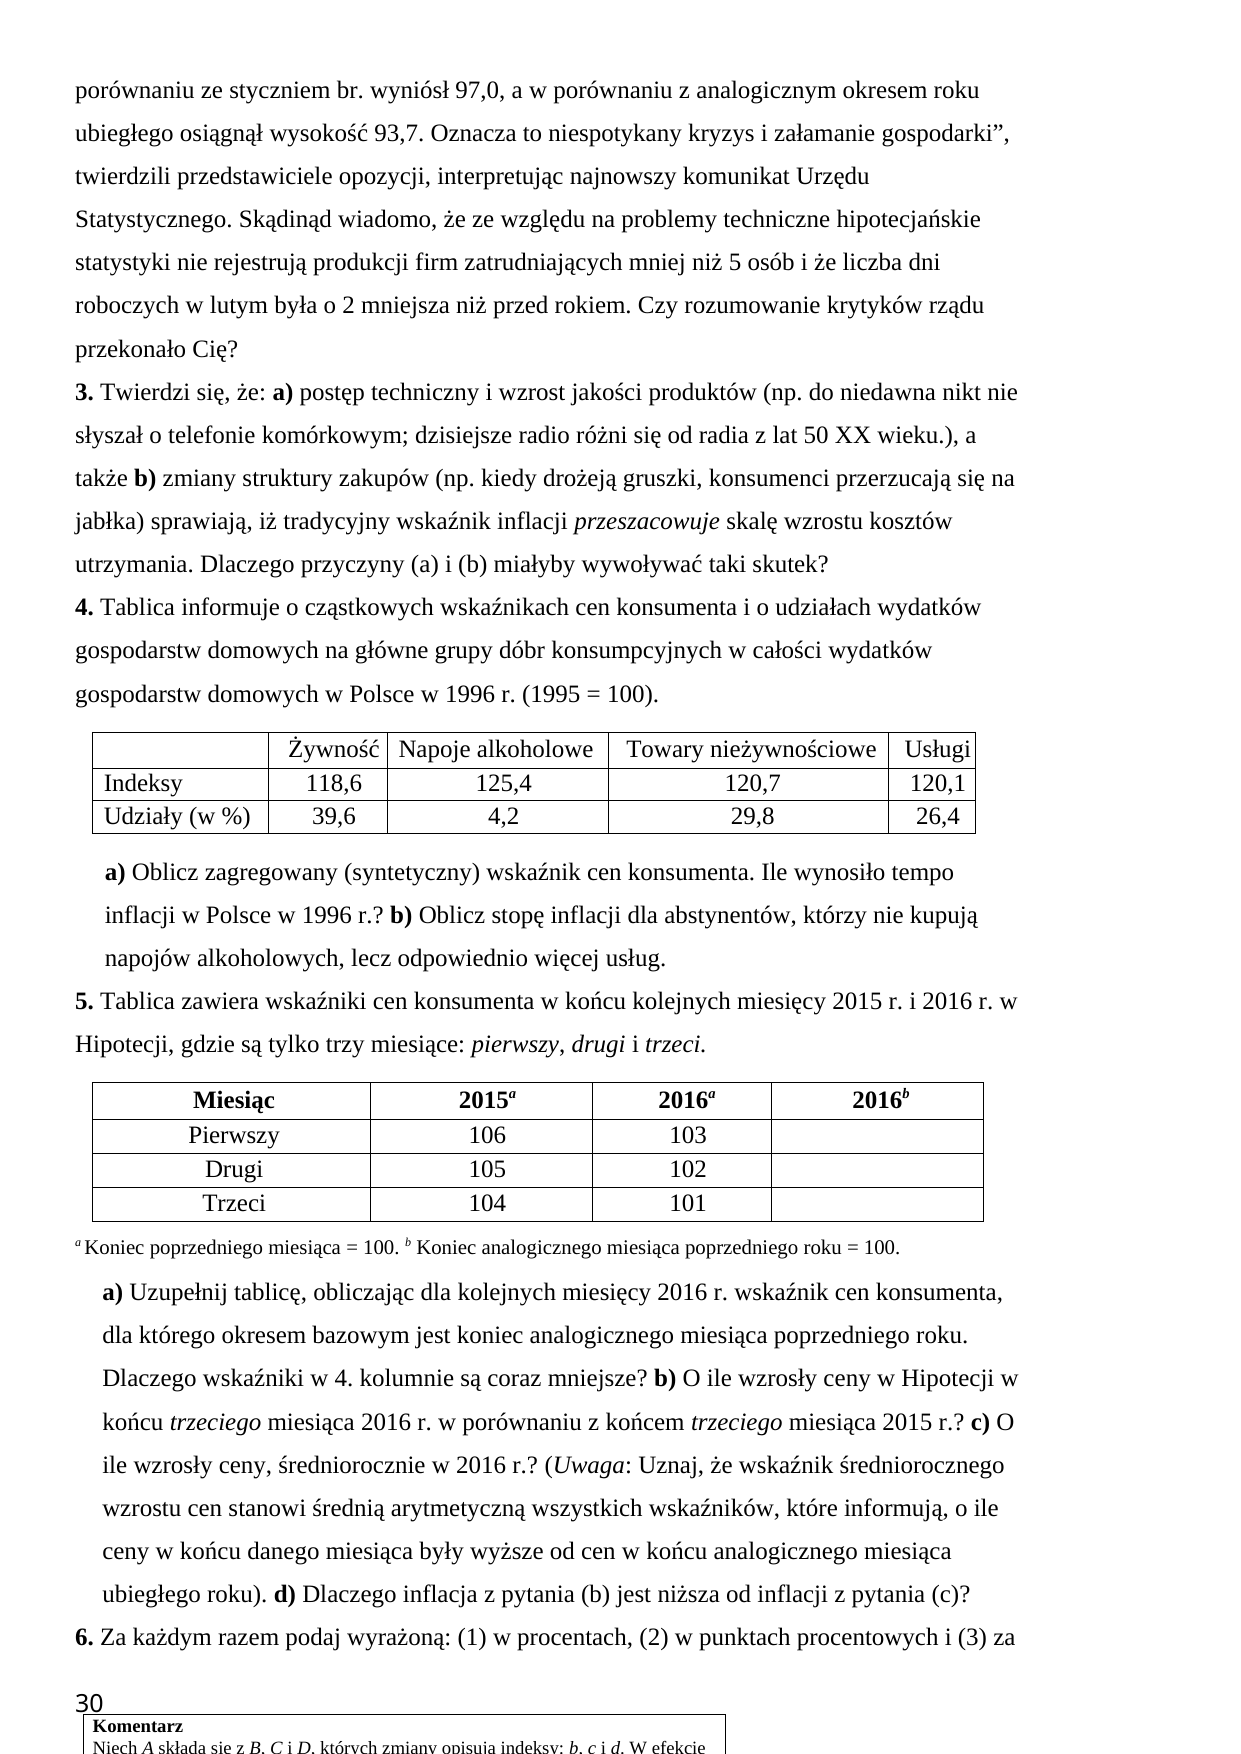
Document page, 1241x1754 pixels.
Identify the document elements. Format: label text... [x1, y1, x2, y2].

text a) Oblicz zagregowany (syntetyczny) wskaźnik cen konsumenta. Ile wynosiło tempo inflacji w Polsce w 1996 r.? b) Oblicz stopę inflacji dla abstynentów, którzy nie kupują napojów alkoholowych, lecz odpowiednio więcej usług. [104, 857, 1020, 972]
table_cell 104 [371, 1188, 592, 1221]
table_cell 101 [593, 1188, 771, 1221]
table_cell Pierwszy [93, 1120, 370, 1153]
table_cell 105 [371, 1154, 592, 1187]
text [75, 1622, 1020, 1651]
table_cell 4,2 [388, 801, 608, 833]
table_cell [772, 1154, 983, 1187]
table_cell 103 [593, 1120, 771, 1153]
table_cell 125,4 [388, 769, 608, 800]
table_cell Indeksy [93, 769, 268, 800]
table_header Żywność [269, 733, 387, 767]
table_cell 39,6 [269, 801, 387, 833]
table_cell 29,8 [609, 801, 888, 833]
table_header Miesiąc [93, 1083, 370, 1119]
table_cell Trzeci [93, 1188, 370, 1221]
table_cell 26,4 [889, 801, 975, 833]
table_cell Drugi [93, 1154, 370, 1187]
table_cell 118,6 [269, 769, 387, 800]
table_header 2015a [371, 1083, 592, 1119]
table_cell [772, 1120, 983, 1153]
text a) Uzupełnij tablicę, obliczając dla kolejnych miesięcy 2016 r. wskaźnik cen konsumenta, dla którego okresem bazowym jest koniec analogicznego miesiąca poprzedniego roku. Dlaczego wskaźniki w 4. kolumnie są coraz mniejsze? b) O ile wzrosły ceny w Hipotecji w końcu trzeciego miesiąca 2016 r. w porównaniu z końcem trzeciego miesiąca 2015 r.? c) O ile wzrosły ceny, średniorocznie w 2016 r.? (Uwaga: Uznaj, że wskaźnik średniorocznego wzrostu cen stanowi średnią arytmetyczną wszystkich wskaźników, które informują, o ile ceny w końcu danego miesiąca były wyższe od cen w końcu analogicznego miesiąca ubiegłego roku). d) Dlaczego inflacja z pytania (b) jest niższa od inflacji z pytania (c)? [102, 1277, 1020, 1608]
table_header Towary nieżywnościowe [609, 733, 888, 767]
table_header 2016b [772, 1083, 983, 1119]
table_header [93, 733, 268, 767]
table_header 2016a [593, 1083, 771, 1119]
text 4. Tablica informuje o cząstkowych wskaźnikach cen konsumenta i o udziałach wydatków gospodarstw domowych na główne grupy dóbr konsumpcyjnych w całości wydatków gospodarstw domowych w Polsce w 1996 r. (1995 = 100). [75, 592, 1020, 707]
table_header Napoje alkoholowe [388, 733, 608, 767]
table_cell 102 [593, 1154, 771, 1187]
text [75, 75, 1020, 362]
text 5. Tablica zawiera wskaźniki cen konsumenta w końcu kolejnych miesięcy 2015 r. i 2016 r. w Hipotecji, gdzie są tylko trzy miesiące: pierwszy, drugi i trzeci. [75, 986, 1020, 1058]
text 3. Twierdzi się, że: a) postęp techniczny i wzrost jakości produktów (np. do niedawna nikt nie słyszał o telefonie komórkowym; dzisiejsze radio różni się od radia z lat 50 XX wieku.), a także b) zmiany struktury zakupów (np. kiedy drożeją gruszki, konsumenci przerzucają się na jabłka) sprawiają, iż tradycyjny wskaźnik inflacji przeszacowuje skalę wzrostu kosztów utrzymania. Dlaczego przyczyny (a) i (b) miałyby wywoływać taki skutek? [75, 377, 1020, 578]
table_cell [772, 1188, 983, 1221]
table_cell 106 [371, 1120, 592, 1153]
table_header Usługi [889, 733, 975, 767]
table_cell 120,1 [889, 769, 975, 800]
table_cell Udziały (w %) [93, 801, 268, 833]
text a Koniec poprzedniego miesiąca = 100. b Koniec analogicznego miesiąca poprzedniego roku = 100. [75, 1235, 1020, 1259]
table_cell 120,7 [609, 769, 888, 800]
